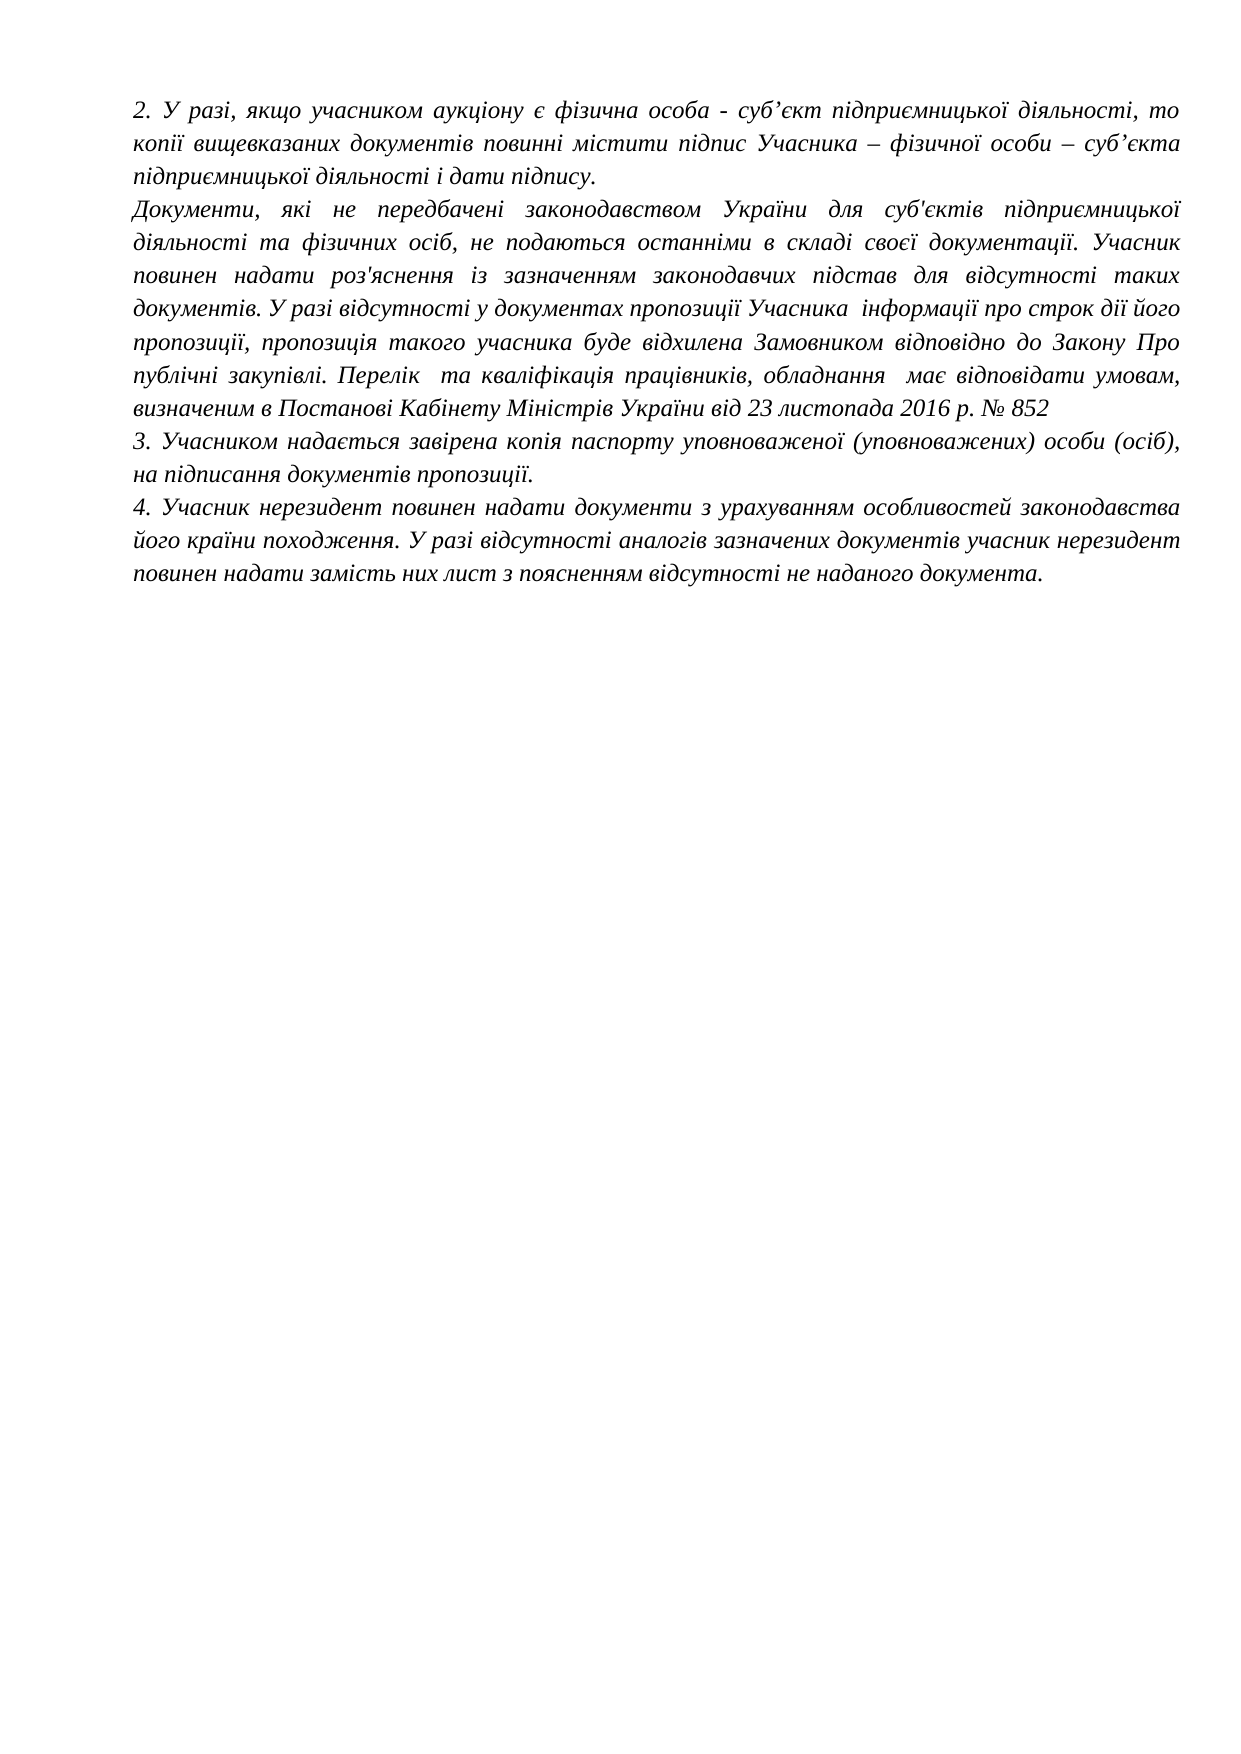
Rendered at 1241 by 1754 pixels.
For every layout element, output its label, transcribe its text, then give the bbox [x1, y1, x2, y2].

text 4. Учасник нерезидент повинен надати документи з урахуванням особливостей законодавства його країни походження. У разі відсутності аналогів зазначених документів учасник нерезидент повинен надати замість них лист з поясненням відсутності не наданого документа. [133, 492, 1181, 587]
text 2. У разі, якщо учасником аукціону є фізична особа - суб’єкт підприємницької діяльності, то копії вищевказаних документів повинні містити підпис Учасника – фізичної особи – суб’єкта підприємницької діяльності і дати підпису. [133, 95, 1181, 190]
text Документи, які не передбачені законодавством України для суб'єктів підприємницької діяльності та фізичних осіб, не подаються останніми в складі своєї документації. Учасник повинен надати роз'яснення із зазначенням законодавчих підстав для відсутності таких документів. У разі відсутності у документах пропозиції Учасника інформації про строк дії його пропозиції, пропозиція такого учасника буде відхилена Замовником відповідно до Закону Про публічні закупівлі. Перелік та кваліфікація працівників, обладнання має відповідати умовам, визначеним в Постанові Кабінету Міністрів України від 23 листопада 2016 р. № 852 [133, 194, 1181, 422]
text 3. Учасником надається завірена копія паспорту уповноваженої (уповноважених) особи (осіб), на підписання документів пропозиції. [133, 426, 1181, 488]
